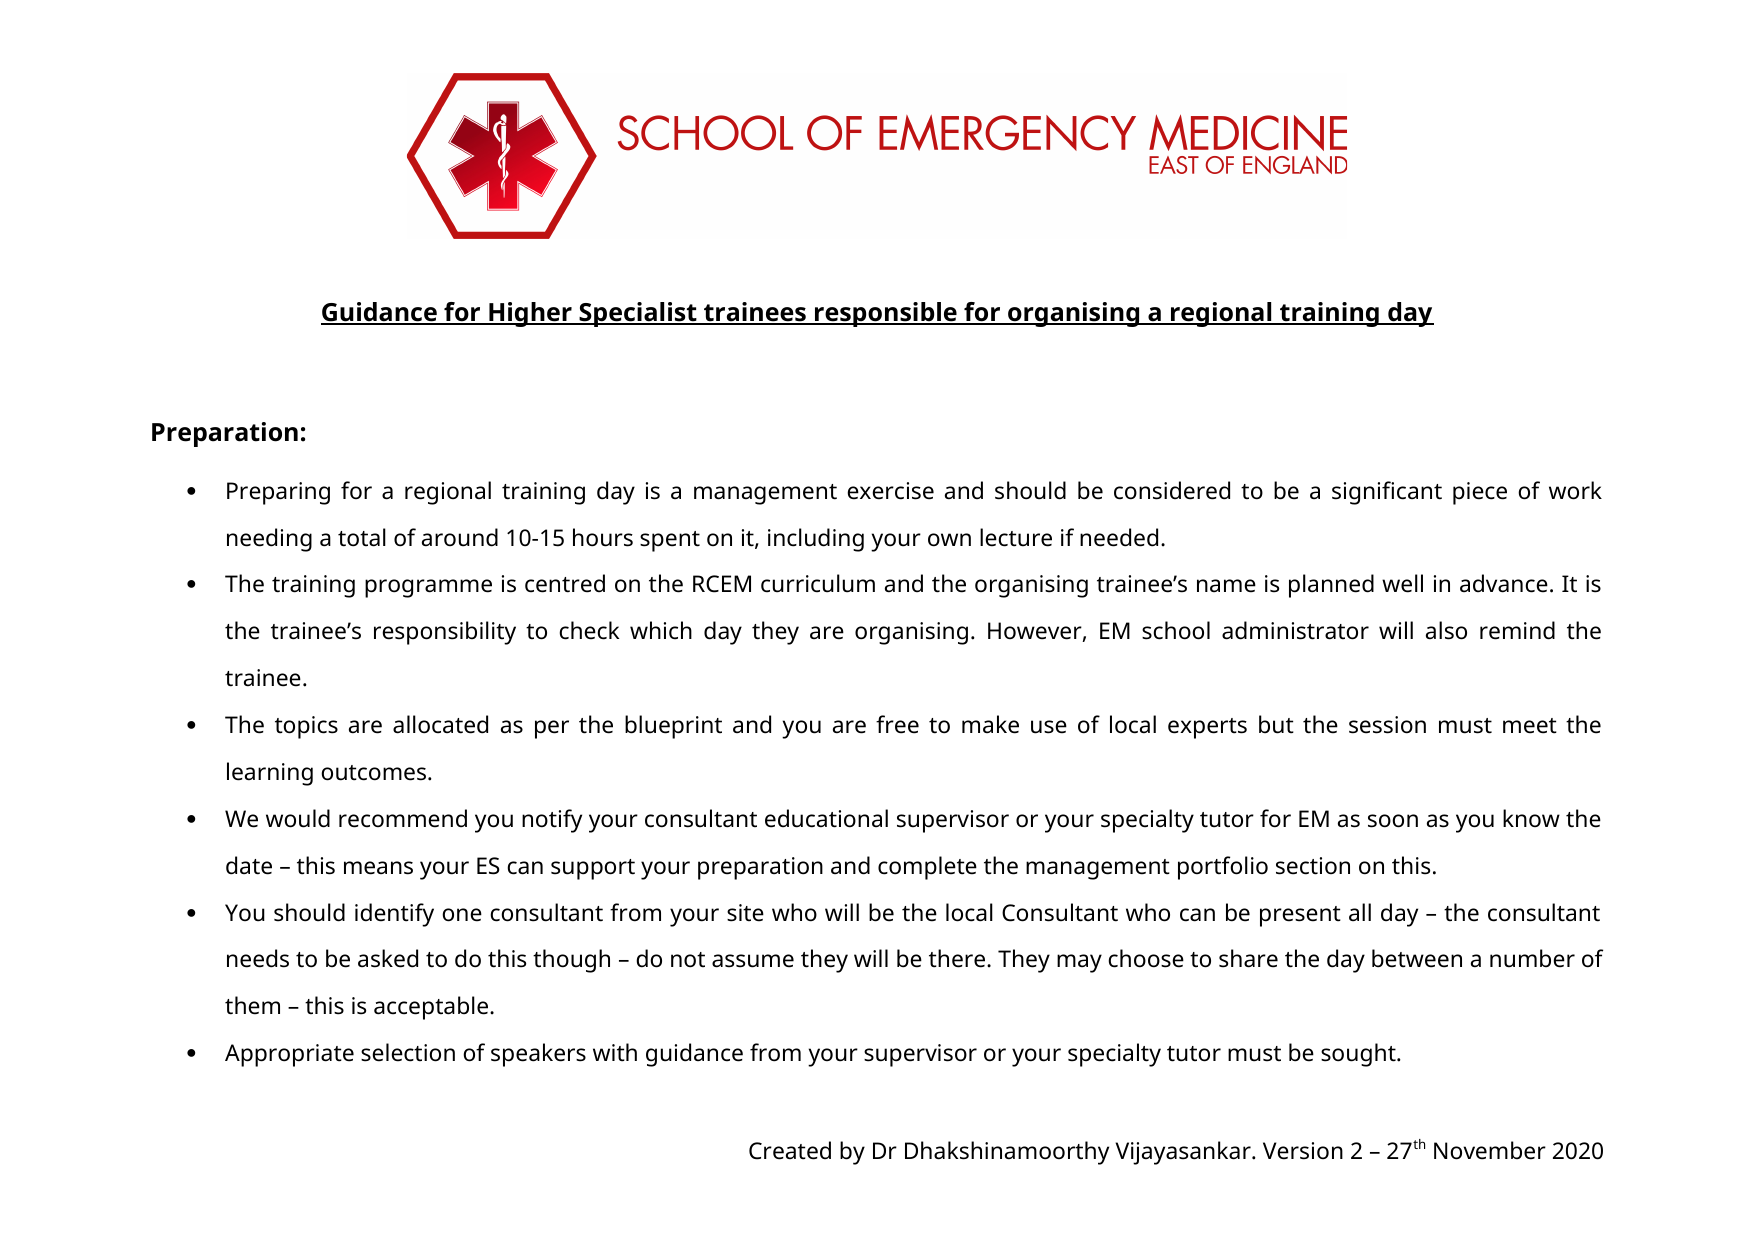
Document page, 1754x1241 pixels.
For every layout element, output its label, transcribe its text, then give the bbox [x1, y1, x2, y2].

list We would recommend you notify your consultant educational supervisor or your specialty tutor for EM as soon as you know the date – this means your ES can support your preparation and complete the management portfolio section on this. [187, 803, 1604, 881]
list The topics are allocated as per the blueprint and you are free to make use of local experts but the session must meet the learning outcomes. [187, 709, 1604, 787]
text Preparation: [150, 415, 1604, 449]
picture [406, 73, 1348, 239]
list Appropriate selection of speakers with guidance from your supervisor or your specialty tutor must be sought. [187, 1037, 1604, 1068]
list The training programme is centred on the RCEM curriculum and the organising trainee’s name is planned well in advance. It is the trainee’s responsibility to check which day they are organising. However, EM school administrator will also remind the trainee. [187, 568, 1604, 693]
text Guidance for Higher Specialist trainees responsible for organising a regional training day [150, 295, 1604, 329]
list Preparing for a regional training day is a management exercise and should be considered to be a significant piece of work needing a total of around 10-15 hours spent on it, including your own lecture if needed. [187, 475, 1604, 553]
list You should identify one consultant from your site who will be the local Consultant who can be present all day – the consultant needs to be asked to do this though – do not assume they will be there. They may choose to share the day between a number of them – this is acceptable. [187, 897, 1604, 1022]
